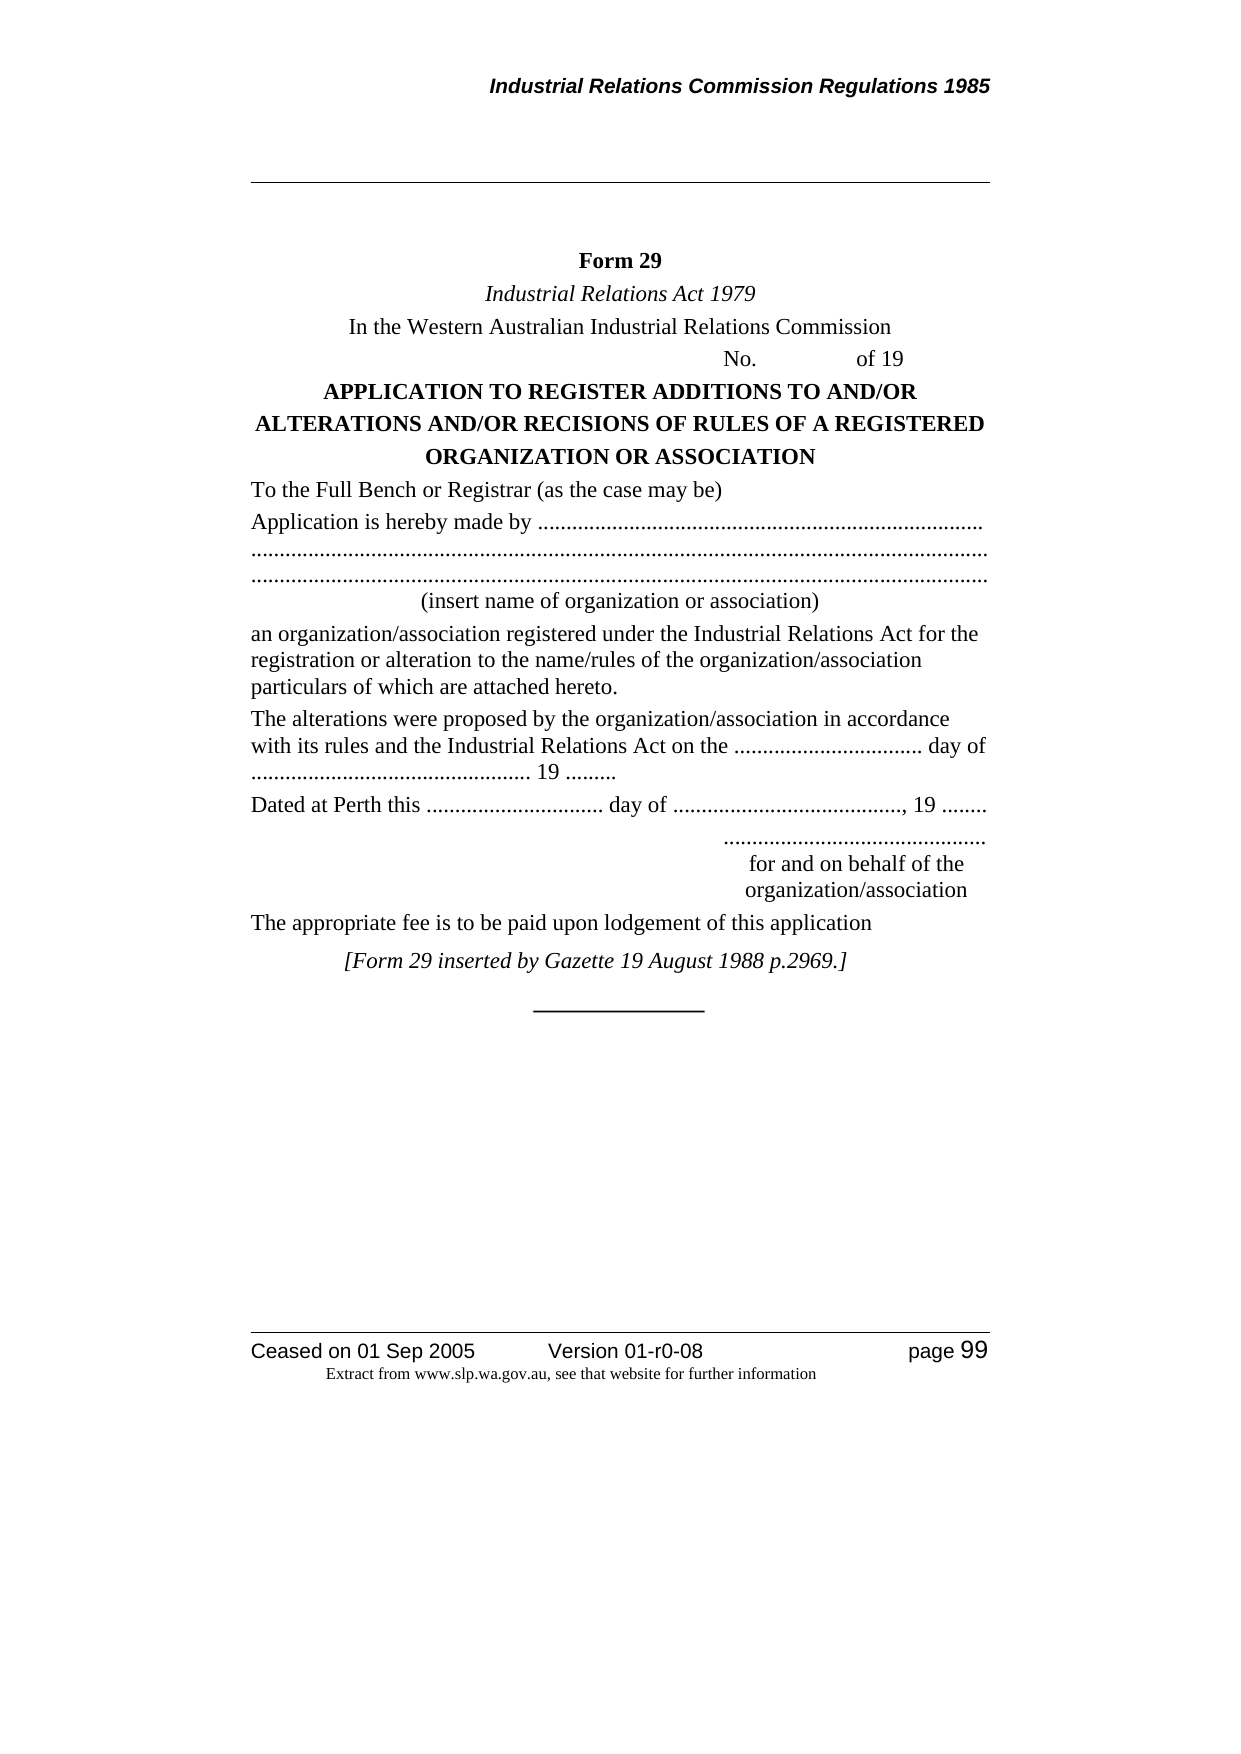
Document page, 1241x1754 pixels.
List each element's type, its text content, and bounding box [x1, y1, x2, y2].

text (insert name of organization or association) [251, 587, 990, 614]
text No. of 19 [723, 345, 990, 372]
text APPLICATION TO REGISTER ADDITIONS TO AND/OR [251, 378, 990, 404]
text In the Western Australian Industrial Relations Commission [251, 313, 990, 339]
text .............................................. [723, 823, 990, 849]
text ................................................. 19 ......... [251, 758, 990, 784]
text for and on behalf of the [723, 849, 990, 876]
text Industrial Relations Act 1979 [251, 280, 990, 306]
text ALTERATIONS AND/OR RECISIONS OF RULES OF A REGISTERED [251, 411, 990, 437]
text ................................................................................................................................. [251, 535, 990, 561]
text Form 29 [251, 247, 990, 274]
text To the Full Bench or Registrar (as the case may be) [251, 476, 990, 502]
text The appropriate fee is to be paid upon lodgement of this application [251, 908, 990, 935]
text ORGANIZATION OR ASSOCIATION [251, 443, 990, 469]
text Dated at Perth this ............................... day of ........................................, 19 ........ [251, 791, 990, 817]
text ................................................................................................................................. [251, 561, 990, 587]
text organization/association [723, 876, 990, 902]
picture [524, 998, 716, 1029]
text Application is hereby made by .............................................................................. [251, 508, 990, 535]
text an organization/association registered under the Industrial Relations Act for the registration or alteration to the name/rules of the organization/association particulars of which are attached hereto. [251, 620, 990, 699]
text The alterations were proposed by the organization/association in accordance with its rules and the Industrial Relations Act on the ................................. day of [251, 705, 990, 758]
text [Form 29 inserted by Gazette 19 August 1988 p.2969.] [251, 947, 990, 974]
